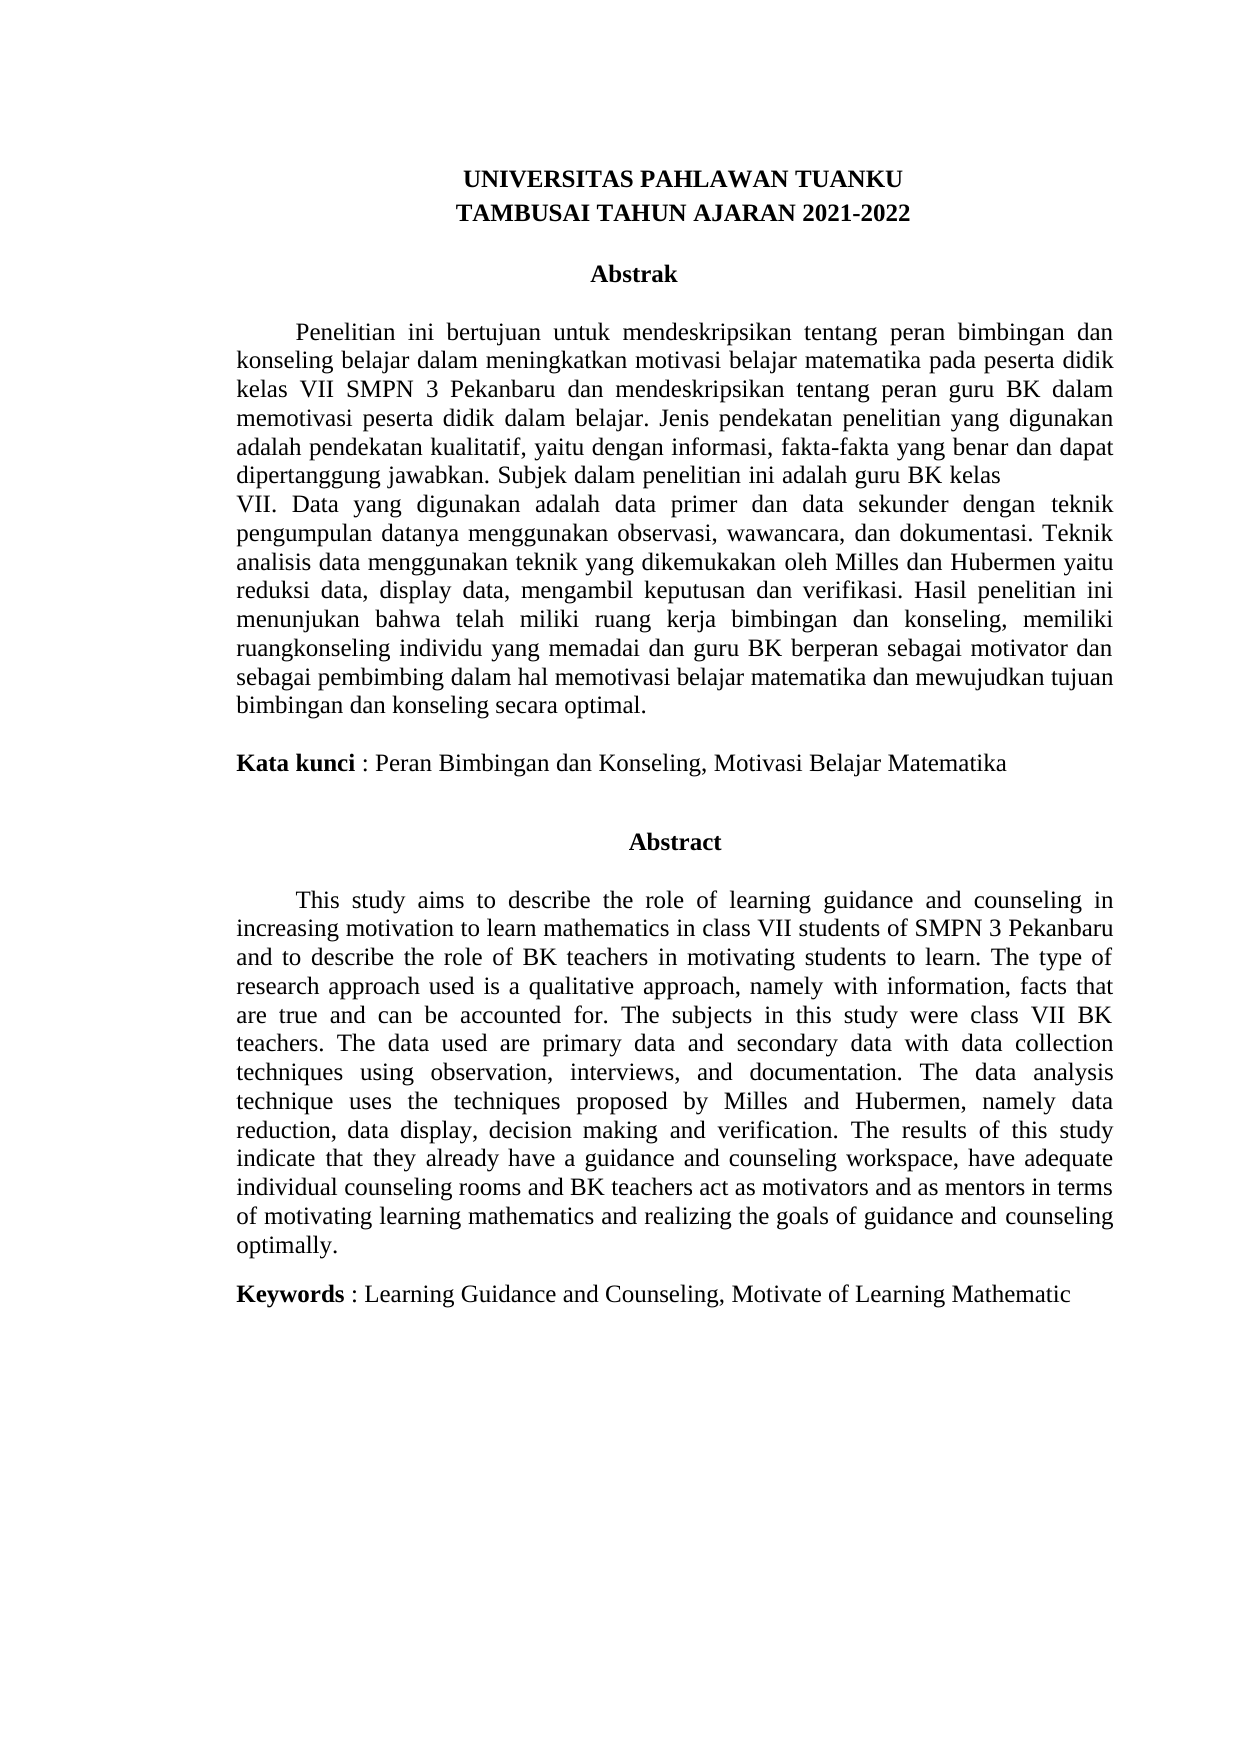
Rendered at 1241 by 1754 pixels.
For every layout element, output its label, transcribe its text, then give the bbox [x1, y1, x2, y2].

text This study aims to describe the role of learning guidance and counseling in increasing motivation to learn mathematics in class VII students of SMPN 3 Pekanbaru and to describe the role of BK teachers in motivating students to learn. The type of research approach used is a qualitative approach, namely with information, facts that are true and can be accounted for. The subjects in this study were class VII BK teachers. The data used are primary data and secondary data with data collection techniques using observation, interviews, and documentation. The data analysis technique uses the techniques proposed by Milles and Hubermen, namely data reduction, data display, decision making and verification. The results of this study indicate that they already have a guidance and counseling workspace, have adequate individual counseling rooms and BK teachers act as motivators and as mentors in terms of motivating learning mathematics and realizing the goals of guidance and counseling optimally. [236, 885, 1113, 1258]
text Keywords : Learning Guidance and Counseling, Motivate of Learning Mathematic [236, 1279, 1113, 1308]
subtitle Abstract [236, 827, 1113, 856]
text Abstrak [154, 259, 1113, 288]
text Penelitian ini bertujuan untuk mendeskripsikan tentang peran bimbingan dan konseling belajar dalam meningkatkan motivasi belajar matematika pada peserta didik kelas VII SMPN 3 Pekanbaru dan mendeskripsikan tentang peran guru BK dalam memotivasi peserta didik dalam belajar. Jenis pendekatan penelitian yang digunakan adalah pendekatan kualitatif, yaitu dengan informasi, fakta-fakta yang benar dan dapat dipertanggung jawabkan. Subjek dalam penelitian ini adalah guru BK kelas [236, 317, 1113, 489]
text Kata kunci : Peran Bimbingan dan Konseling, Motivasi Belajar Matematika [236, 748, 1113, 777]
text VII. Data yang digunakan adalah data primer dan data sekunder dengan teknik pengumpulan datanya menggunakan observasi, wawancara, dan dokumentasi. Teknik analisis data menggunakan teknik yang dikemukakan oleh Milles dan Hubermen yaitu reduksi data, display data, mengambil keputusan dan verifikasi. Hasil penelitian ini menunjukan bahwa telah miliki ruang kerja bimbingan dan konseling, memiliki ruangkonseling individu yang memadai dan guru BK berperan sebagai motivator dan sebagai pembimbing dalam hal memotivasi belajar matematika dan mewujudkan tujuan bimbingan dan konseling secara optimal. [236, 489, 1113, 719]
subtitle UNIVERSITAS PAHLAWAN TUANKU TAMBUSAI TAHUN AJARAN 2021-2022 [417, 164, 949, 226]
